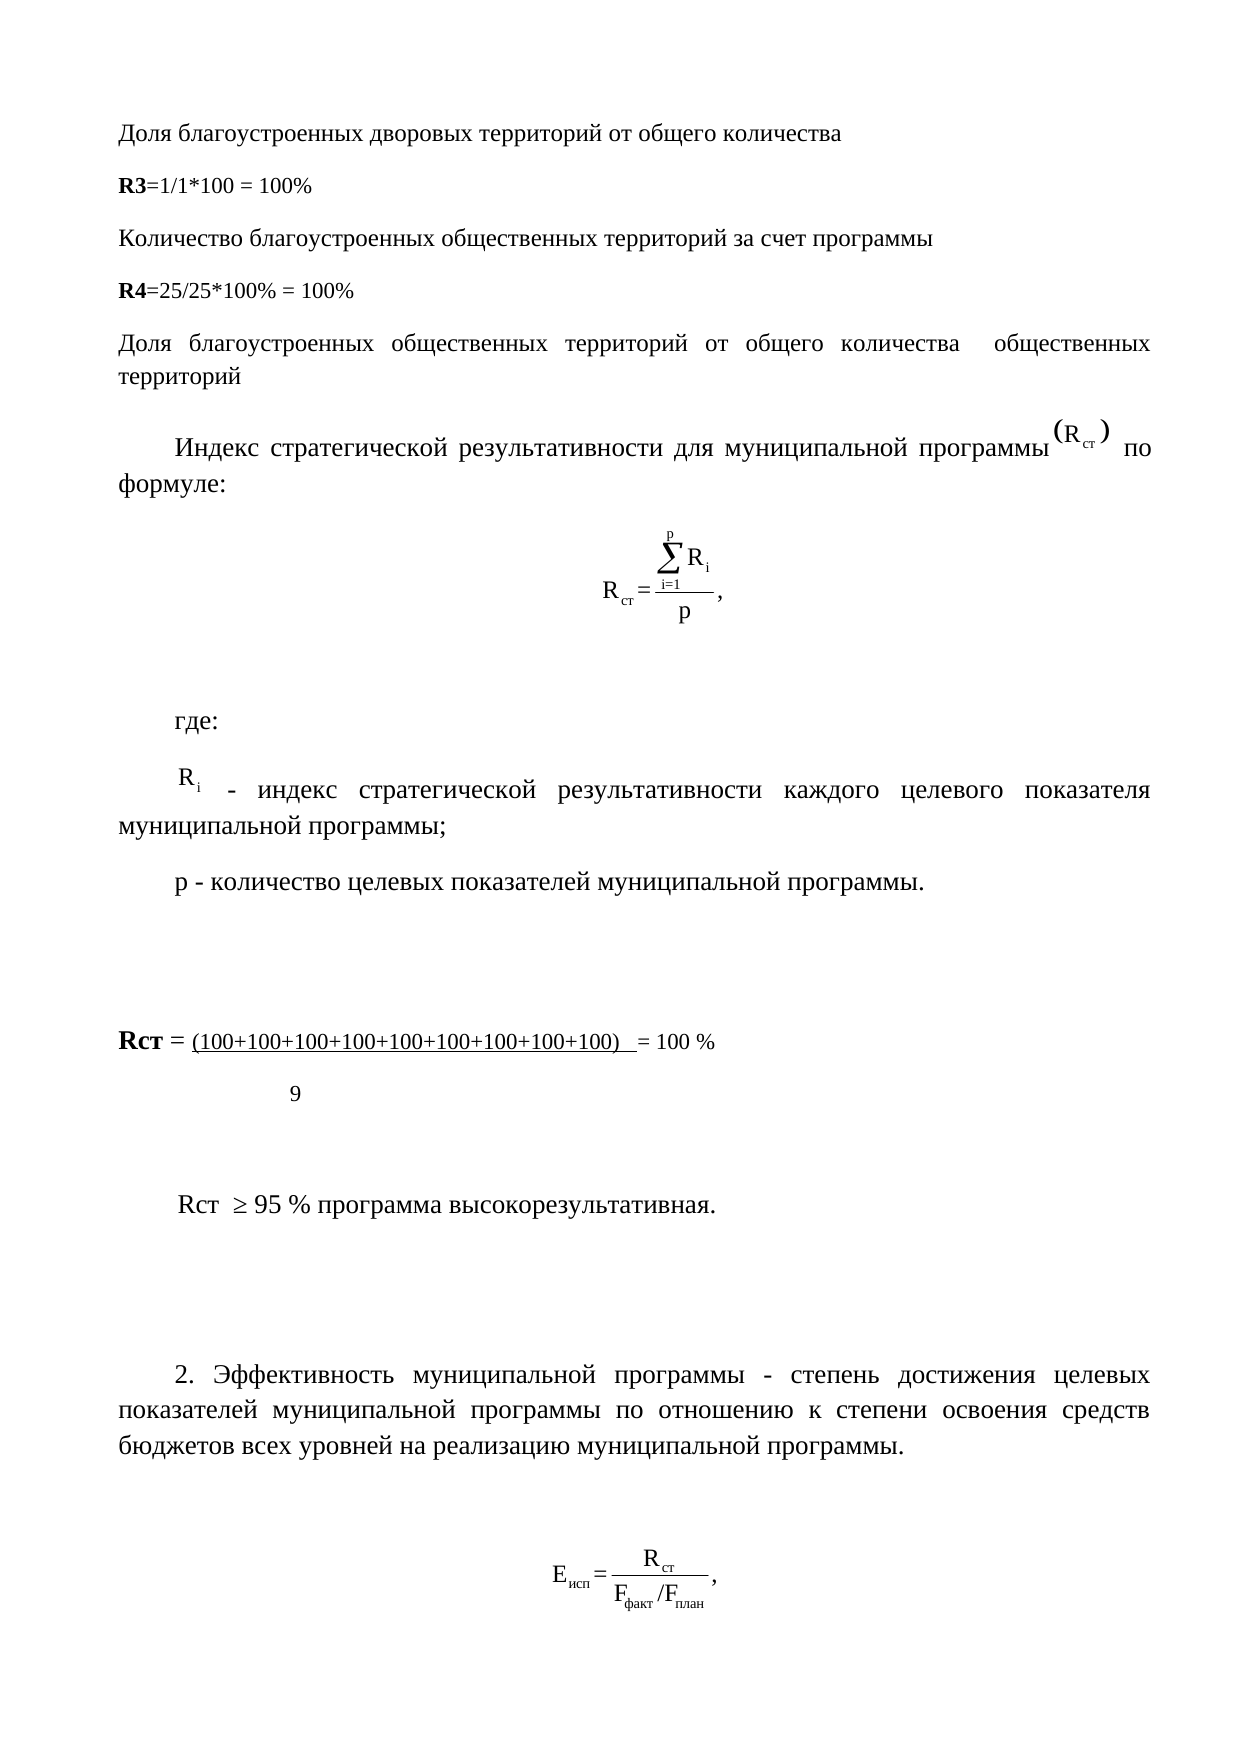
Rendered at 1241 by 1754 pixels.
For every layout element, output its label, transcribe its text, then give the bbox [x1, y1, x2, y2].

text Доля благоустроенных общественных территорий от общего количества общественных территорий [118, 328, 1152, 390]
text 2. Эффективность муниципальной программы - степень достижения целевых показателей муниципальной программы по отношению к степени освоения средств бюджетов всех уровней на реализацию муниципальной программы. [118, 1358, 1152, 1460]
text - индекс стратегической результативности каждого целевого показателя муниципальной программы; [118, 761, 1152, 840]
text Количество благоустроенных общественных территорий за счет программы [118, 223, 1152, 252]
text Индекс стратегической результативности для муниципальной программы по формуле: [118, 415, 1152, 498]
text R4=25/25*100% = 100% [118, 277, 1152, 303]
text Rст ≥ 95 % программа высокорезультативная. [118, 1188, 1152, 1219]
text Доля благоустроенных дворовых территорий от общего количества [118, 118, 1152, 147]
text Rст = (100+100+100+100+100+100+100+100+100) = 100 % [118, 1024, 1152, 1055]
text p - количество целевых показателей муниципальной программы. [118, 865, 1152, 896]
text R3=1/1*100 = 100% [118, 172, 1152, 198]
text 9 [118, 1081, 1152, 1107]
text где: [118, 704, 1152, 735]
